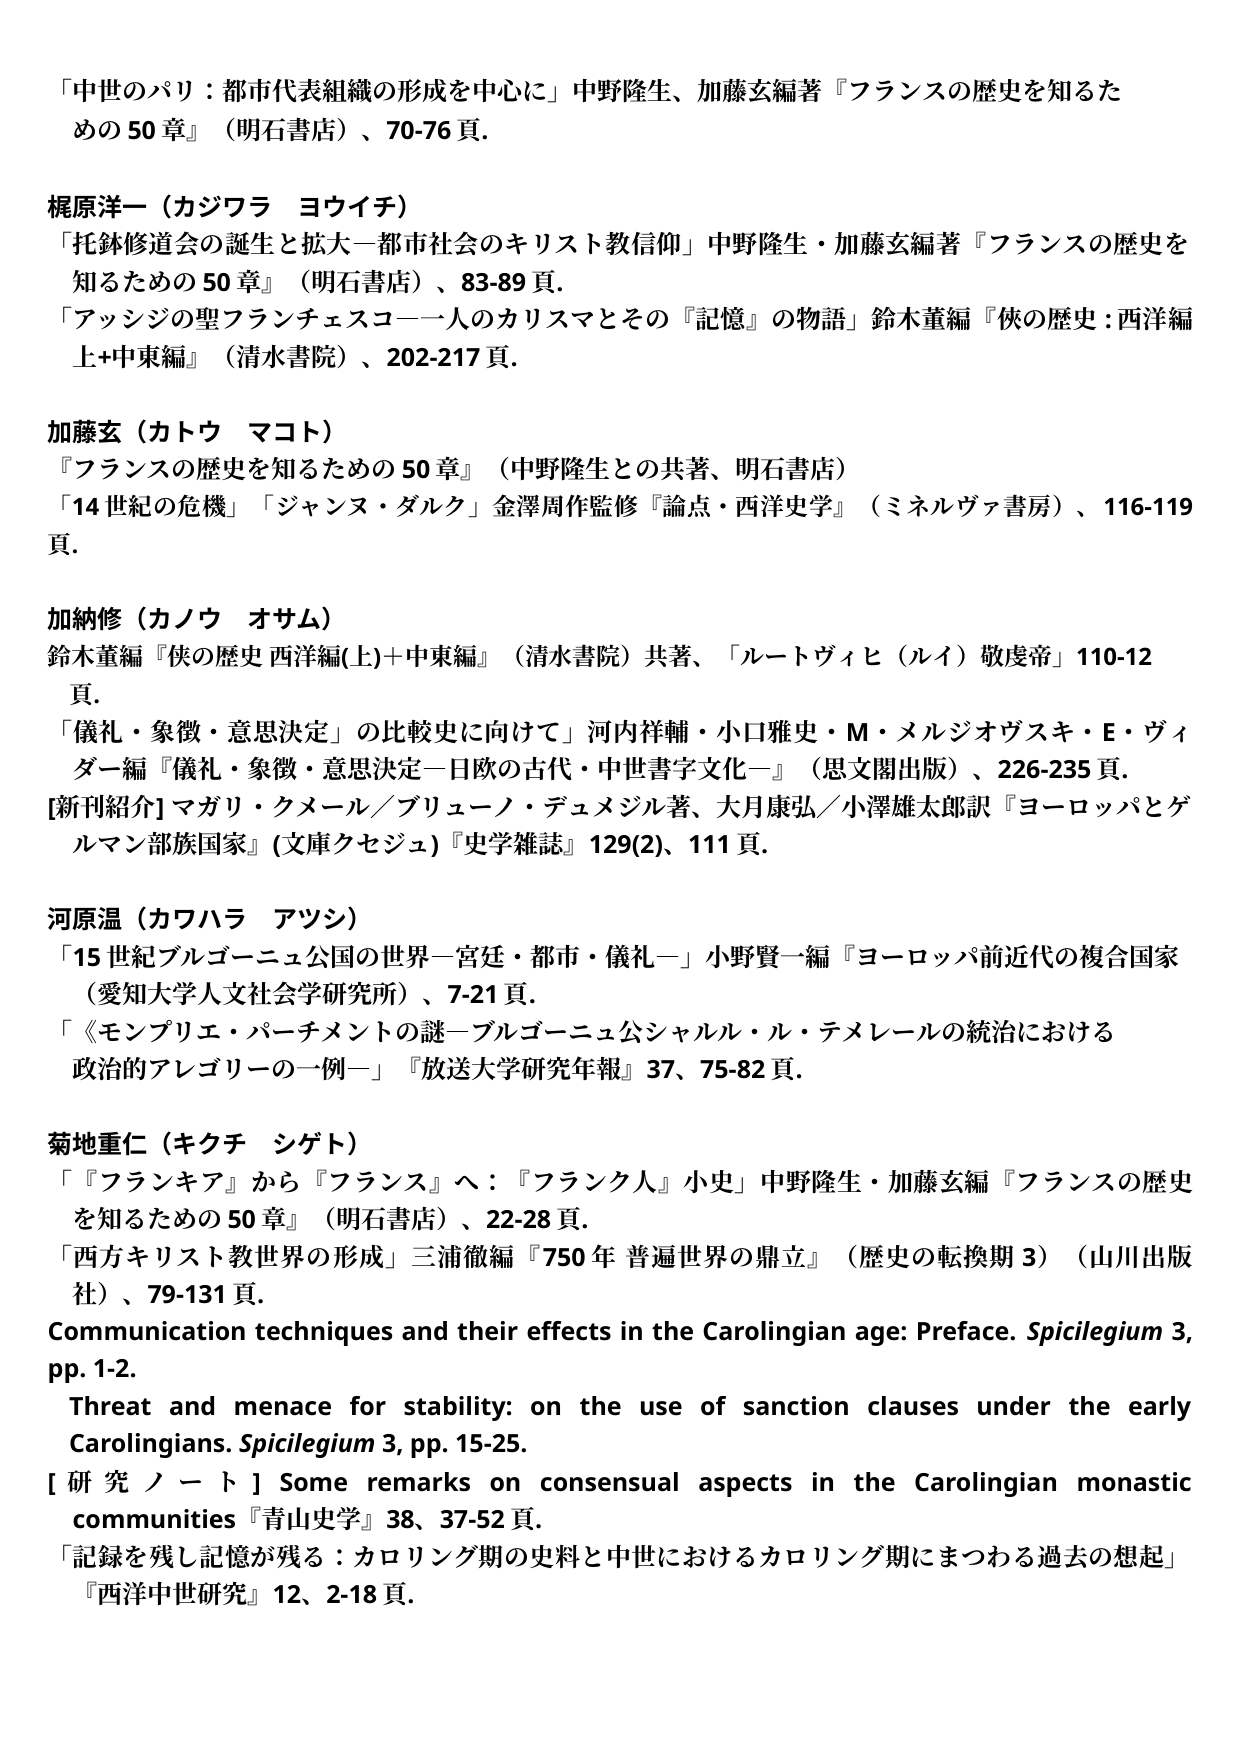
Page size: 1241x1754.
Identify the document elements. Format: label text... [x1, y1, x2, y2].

text 頁. [69, 674, 1193, 712]
text [研究ノート] Some remarks on consensual aspects in the Carolingian monastic communities『青山史学』38、37-52頁. [47, 1462, 1193, 1537]
text 「中世のパリ：都市代表組織の形成を中心に」中野隆生、加藤玄編著『フランスの歴史を知るた [47, 71, 1193, 108]
text 加藤玄（カトウ マコト） [47, 412, 1193, 449]
text （愛知大学人文社会学研究所）、7-21頁. [47, 974, 1193, 1012]
text Threat and menace for stability: on the use of sanction clauses under the early Carolingians. Spicilegium 3, pp. 15-25. [69, 1387, 1193, 1462]
text 加納修（カノウ オサム） [47, 599, 1193, 637]
text 「儀礼・象徴・意思決定」の比較史に向けて」河内祥輔・小口雅史・M・メルジオヴスキ・E・ヴィダー編『儀礼・象徴・意思決定―日欧の古代・中世書字文化―』（思文閣出版）、226-235頁. [47, 712, 1193, 787]
text 「アッシジの聖フランチェスコ―一人のカリスマとその『記憶』の物語」鈴木董編『俠の歴史 : 西洋編上+中東編』（清水書院）、202-217頁. [47, 299, 1193, 374]
text めの50章』（明石書店）、70-76頁. [47, 110, 1193, 147]
text 「14世紀の危機」「ジャンヌ・ダルク」金澤周作監修『論点・西洋史学』（ミネルヴァ書房）、116-119頁. [47, 487, 1193, 562]
text 「『フランキア』から『フランス』へ：『フランク人』小史」中野隆生・加藤玄編『フランスの歴史を知るための50章』（明石書店）、22-28頁. [47, 1162, 1193, 1237]
text [新刊紹介] マガリ・クメール／ブリューノ・デュメジル著、大月康弘／小澤雄太郎訳『ヨーロッパとゲルマン部族国家』(文庫クセジュ)『史学雑誌』129(2)、111頁. [47, 787, 1193, 862]
text Communication techniques and their effects in the Carolingian age: Preface. Spicilegium 3, pp. 1-2. [47, 1312, 1193, 1387]
text 「托鉢修道会の誕生と拡大―都市社会のキリスト教信仰」中野隆生・加藤玄編著『フランスの歴史を知るための50章』（明石書店）、83-89頁. [47, 224, 1193, 299]
text 梶原洋一（カジワラ ヨウイチ） [47, 187, 1193, 224]
text 「《モンプリエ・パーチメントの謎―ブルゴーニュ公シャルル・ル・テメレールの統治における [47, 1012, 1193, 1049]
text 政治的アレゴリーの一例―」『放送大学研究年報』37、75-82頁. [47, 1049, 1193, 1087]
text 菊地重仁（キクチ シゲト） [47, 1124, 1193, 1162]
text 「15世紀ブルゴーニュ公国の世界―宮廷・都市・儀礼―」小野賢一編『ヨーロッパ前近代の複合国家 [47, 937, 1193, 974]
text 河原温（カワハラ アツシ） [47, 899, 1193, 937]
text 「記録を残し記憶が残る：カロリング期の史料と中世におけるカロリング期にまつわる過去の想起」『西洋中世研究』12、2-18頁. [47, 1537, 1193, 1612]
text 『フランスの歴史を知るための50章』（中野隆生との共著、明石書店） [47, 449, 1193, 487]
text 「西方キリスト教世界の形成」三浦徹編『750年 普遍世界の鼎立』（歴史の転換期3）（山川出版社）、79-131頁. [47, 1237, 1193, 1312]
text 鈴木董編『侠の歴史 西洋編(上)＋中東編』（清水書院）共著、「ルートヴィヒ（ルイ）敬虔帝」110-12 [47, 637, 1193, 674]
